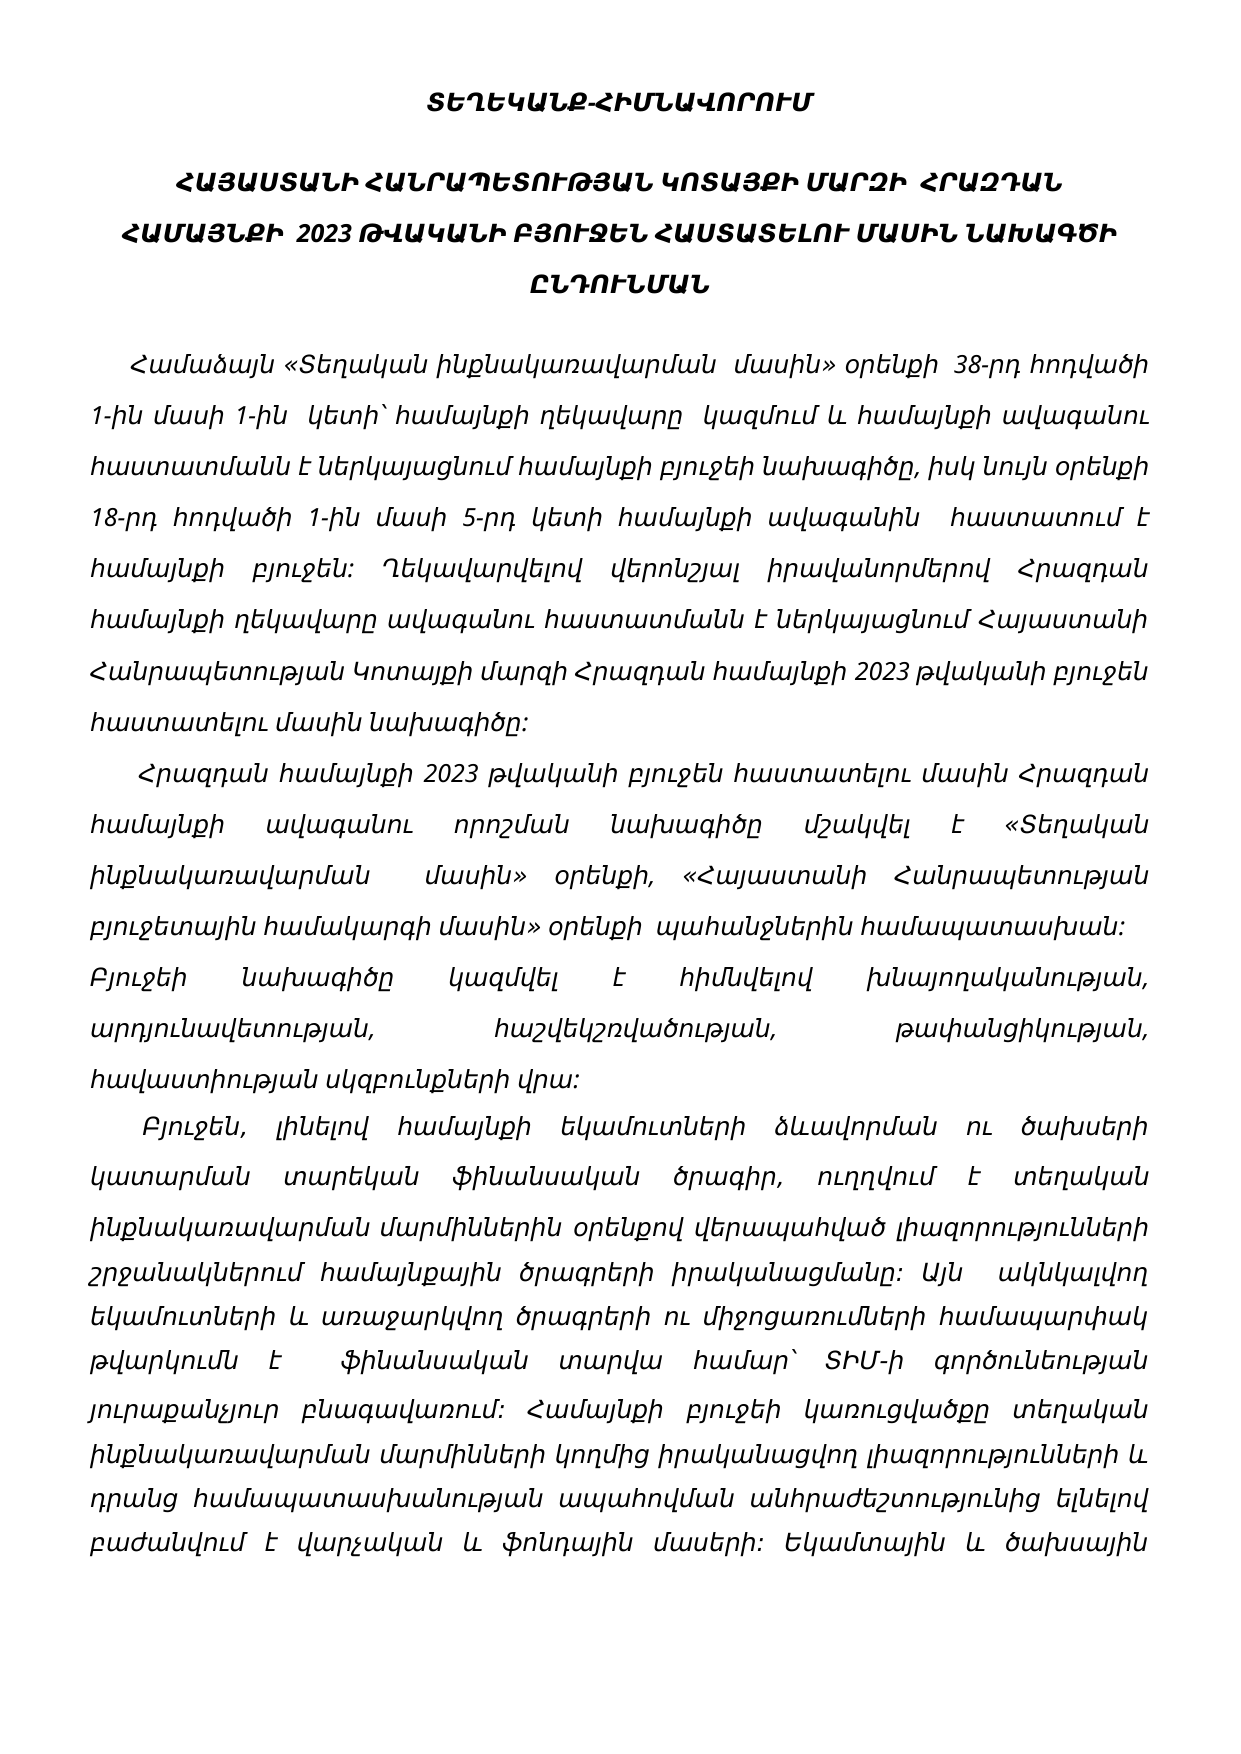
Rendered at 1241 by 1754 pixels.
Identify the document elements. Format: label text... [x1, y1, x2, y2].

text ՏԵՂԵԿԱՆՔ-ՀԻՄՆԱՎՈՐՈՒՄ [90, 84, 1149, 118]
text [90, 1112, 1149, 1557]
text Բյուջեի նախագիծը կազմվել է հիմնվելով խնայողականության, արդյունավետության, հաշվեկշռվածության, թափանցիկության, հավաստիության սկզբունքների վրա: [90, 959, 1149, 1096]
text ՀԱՅԱՍՏԱՆԻ ՀԱՆՐԱՊԵՏՈՒԹՅԱՆ ԿՈՏԱՅՔԻ ՄԱՐԶԻ ՀՐԱԶԴԱՆ ՀԱՄԱՅՆՔԻ 2023 ԹՎԱԿԱՆԻ ԲՅՈՒՋԵՆ ՀԱՍՏԱՏԵԼՈՒ ՄԱՍԻՆ ՆԱԽԱԳԾԻ ԸՆԴՈՒՆՄԱՆ [90, 164, 1149, 301]
text Հրազդան համայնքի 2023 թվականի բյուջեն հաստատելու մասին Հրազդան համայնքի ավագանու որոշման նախագիծը մշակվել է «Տեղական ինքնակառավարման մասին» օրենքի, «Հայաստանի Հանրապետության բյուջետային համակարգի մասին» օրենքի պահանջներին համապատասխան: [90, 755, 1149, 942]
text Համաձայն «Տեղական ինքնակառավարման մասին» օրենքի 38-րդ հոդվածի 1-ին մասի 1-ին կետի՝ համայնքի ղեկավարը կազմում և համայնքի ավագանու հաստատմանն է ներկայացնում համայնքի բյուջեի նախագիծը, իսկ նույն օրենքի 18-րդ հոդվածի 1-ին մասի 5-րդ կետի համայնքի ավագանին հաստատում է համայնքի բյուջեն: Ղեկավարվելով վերոնշյալ իրավանորմերով Հրազդան համայնքի ղեկավարը ավագանու հաստատմանն է ներկայացնում Հայաստանի Հանրապետության Կոտայքի մարզի Հրազդան համայնքի 2023 թվականի բյուջեն հաստատելու մասին նախագիծը: [90, 347, 1149, 738]
